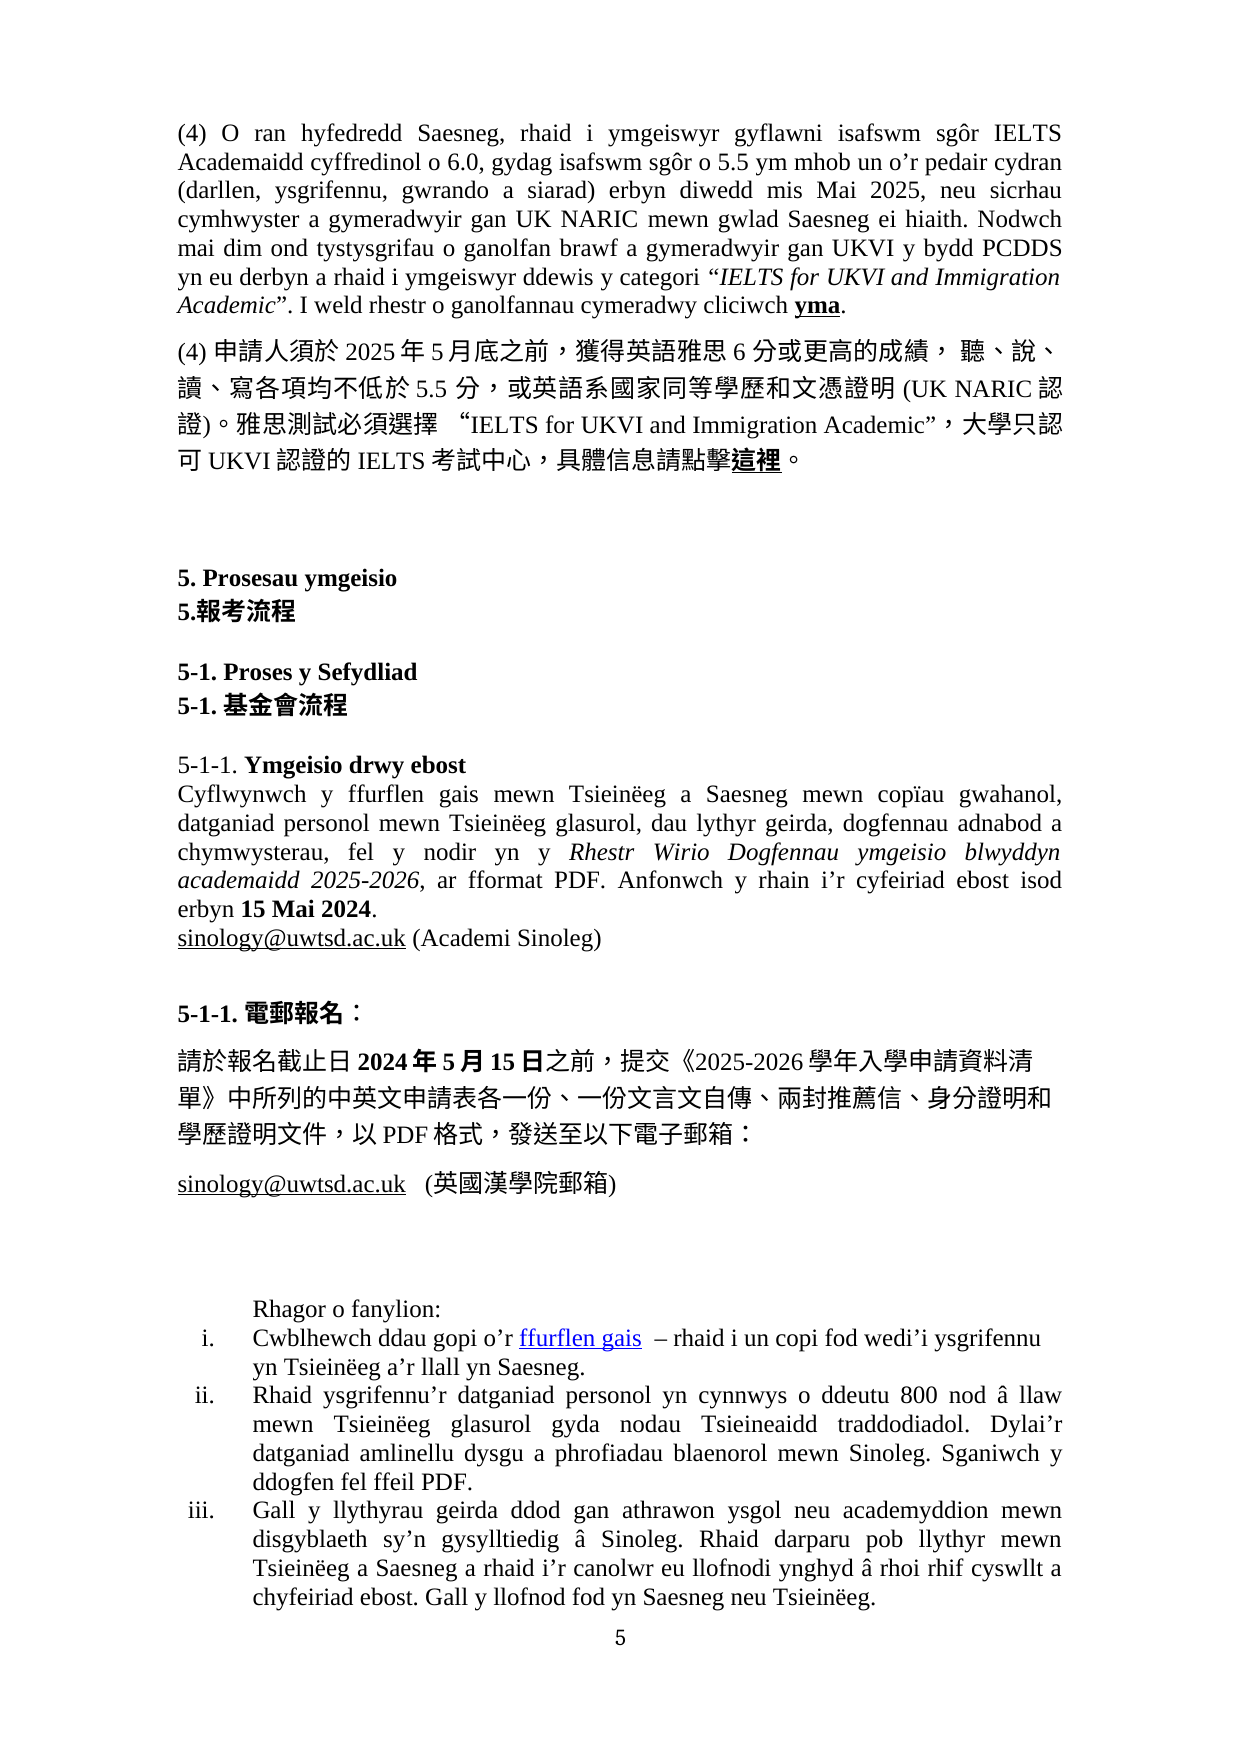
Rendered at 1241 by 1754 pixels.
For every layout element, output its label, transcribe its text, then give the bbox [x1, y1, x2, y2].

text Cyflwynwch y ffurflen gais mewn Tsieinëeg a Saesneg mewn copïau gwahanol, datganiad personol mewn Tsieinëeg glasurol, dau lythyr geirda, dogfennau adnabod a chymwysterau, fel y nodir yn y Rhestr Wirio Dogfennau ymgeisio blwyddyn academaidd 2025-2026, ar fformat PDF. Anfonwch y rhain i’r cyfeiriad ebost isod erbyn 15 Mai 2024. [177, 779, 1063, 923]
list Gall y llythyrau geirda ddod gan athrawon ysgol neu academyddion mewn disgyblaeth sy’n gysylltiedig â Sinoleg. Rhaid darparu pob llythyr mewn Tsieinëeg a Saesneg a rhaid i’r canolwr eu llofnodi ynghyd â rhoi rhif cyswllt a chyfeiriad ebost. Gall y llofnod fod yn Saesneg neu Tsieinëeg. [215, 1496, 1063, 1611]
text (4) O ran hyfedredd Saesneg, rhaid i ymgeiswyr gyflawni isafswm sgôr IELTS Academaidd cyffredinol o 6.0, gydag isafswm sgôr o 5.5 ym mhob un o’r pedair cydran (darllen, ysgrifennu, gwrando a siarad) erbyn diwedd mis Mai 2025, neu sicrhau cymhwyster a gymeradwyir gan UK NARIC mewn gwlad Saesneg ei hiaith. Nodwch mai dim ond tystysgrifau o ganolfan brawf a gymeradwyir gan UKVI y bydd PCDDS yn eu derbyn a rhaid i ymgeiswyr ddewis y categori “IELTS for UKVI and Immigration Academic”. I weld rhestr o ganolfannau cymeradwy cliciwch yma. [177, 118, 1063, 176]
text Rhagor o fanylion: [177, 1294, 1063, 1323]
text sinology@uwtsd.ac.uk (英國漢學院郵箱) [177, 1163, 1063, 1199]
list Cwblhewch ddau gopi o’r ffurflen gais – rhaid i un copi fod wedi’i ysgrifennu yn Tsieinëeg a’r llall yn Saesneg. [215, 1323, 1063, 1381]
text sinology@uwtsd.ac.uk (Academi Sinoleg) [177, 923, 1063, 952]
list Rhaid ysgrifennu’r datganiad personol yn cynnwys o ddeutu 800 nod â llaw mewn Tsieinëeg glasurol gyda nodau Tsieineaidd traddodiadol. Dylai’r datganiad amlinellu dysgu a phrofiadau blaenorol mewn Sinoleg. Sganiwch y ddogfen fel ffeil PDF. [215, 1381, 1063, 1496]
text 請於報名截止日2024年5月15日之前，提交《2025-2026學年入學申請資料清單》中所列的中英文申請表各一份、一份文言文自傳、兩封推薦信、身分證明和學歷證明文件，以PDF格式，發送至以下電子郵箱： [177, 1042, 1063, 1151]
text 5-1-1. Ymgeisio drwy ebost [177, 751, 1063, 779]
text 5. Prosesau ymgeisio [177, 563, 1063, 592]
text 5-1. 基金會流程 [177, 686, 1063, 722]
text 5.報考流程 [177, 592, 1063, 628]
text 5-1. Proses y Sefydliad [177, 657, 1063, 686]
text 5-1-1. 電郵報名： [177, 993, 1063, 1029]
text (4) 申請人須於2025年5月底之前，獲得英語雅思6 分或更高的成績， 聽、說、讀、寫各項均不低於5.5 分，或英語系國家同等學歷和文憑證明 (UK NARIC認證)。雅思測試必須選擇 “IELTS for UKVI and Immigration Academic”，大學只認可 UKVI 認證的 IELTS 考試中心，具體信息請點擊這裡。 [177, 332, 1063, 477]
